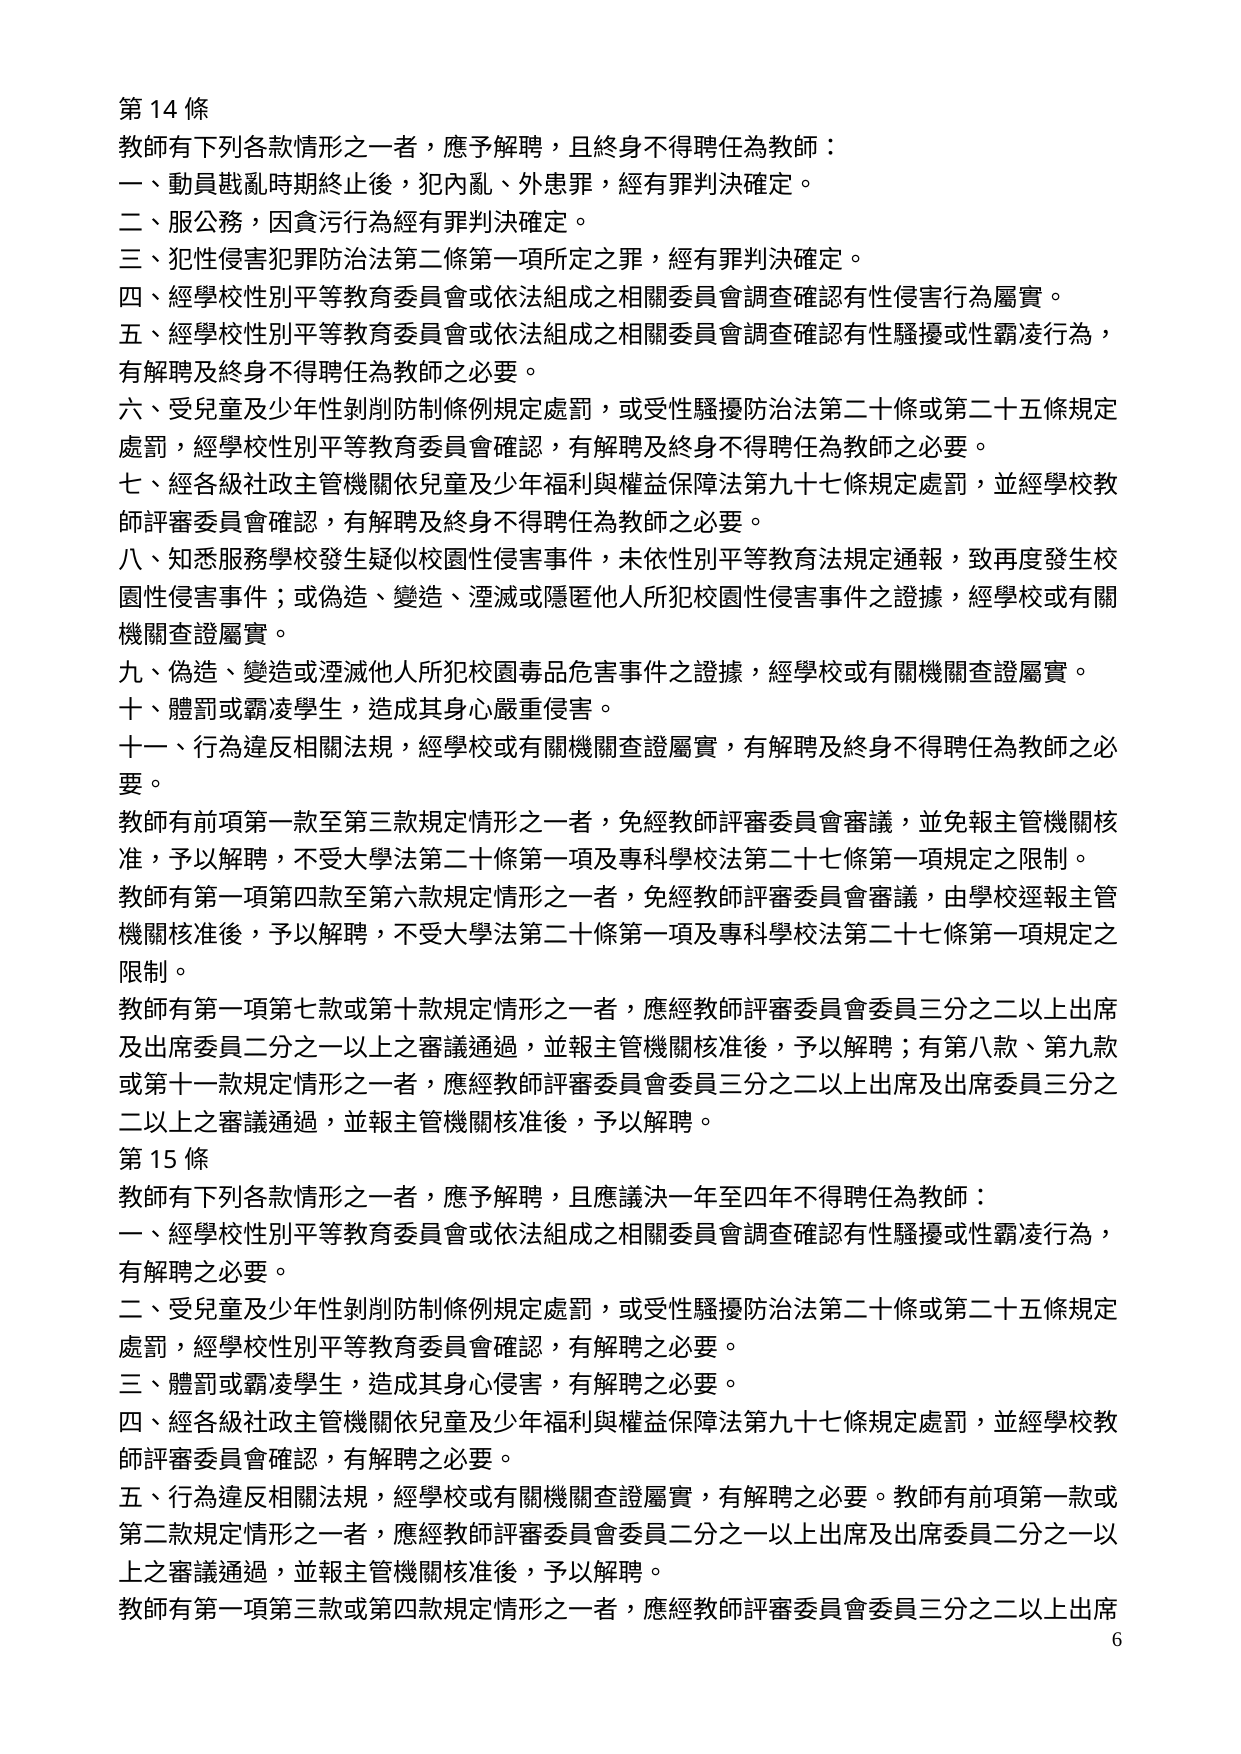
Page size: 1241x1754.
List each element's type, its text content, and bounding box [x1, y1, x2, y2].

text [118, 1176, 1122, 1626]
text 第 14 條 [118, 89, 1122, 126]
text 第 15 條 [118, 1139, 1122, 1176]
text 教師有下列各款情形之一者，應予解聘，且終身不得聘任為教師： 一、動員戡亂時期終止後，犯內亂、外患罪，經有罪判決確定。 二、服公務，因貪污行為經有罪判決確定。 三、犯性侵害犯罪防治法第二條第一項所定之罪，經有罪判決確定。 四、經學校性別平等教育委員會或依法組成之相關委員會調查確認有性侵害行為屬實。 五、經學校性別平等教育委員會或依法組成之相關委員會調查確認有性騷擾或性霸凌行為，有解聘及終身不得聘任為教師之必要。 六、受兒童及少年性剝削防制條例規定處罰，或受性騷擾防治法第二十條或第二十五條規定處罰，經學校性別平等教育委員會確認，有解聘及終身不得聘任為教師之必要。 七、經各級社政主管機關依兒童及少年福利與權益保障法第九十七條規定處罰，並經學校教師評審委員會確認，有解聘及終身不得聘任為教師之必要。 八、知悉服務學校發生疑似校園性侵害事件，未依性別平等教育法規定通報，致再度發生校園性侵害事件；或偽造、變造、湮滅或隱匿他人所犯校園性侵害事件之證據，經學校或有關機關查證屬實。 九、偽造、變造或湮滅他人所犯校園毒品危害事件之證據，經學校或有關機關查證屬實。 十、體罰或霸凌學生，造成其身心嚴重侵害。 十一、行為違反相關法規，經學校或有關機關查證屬實，有解聘及終身不得聘任為教師之必要。 教師有前項第一款至第三款規定情形之一者，免經教師評審委員會審議，並免報主管機關核准，予以解聘，不受大學法第二十條第一項及專科學校法第二十七條第一項規定之限制。 教師有第一項第四款至第六款規定情形之一者，免經教師評審委員會審議，由學校逕報主管機關核准後，予以解聘，不受大學法第二十條第一項及專科學校法第二十七條第一項規定之限制。 教師有第一項第七款或第十款規定情形之一者，應經教師評審委員會委員三分之二以上出席及出席委員二分之一以上之審議通過，並報主管機關核准後，予以解聘；有第八款、第九款或第十一款規定情形之一者，應經教師評審委員會委員三分之二以上出席及出席委員三分之二以上之審議通過，並報主管機關核准後，予以解聘。 [118, 126, 1122, 1139]
